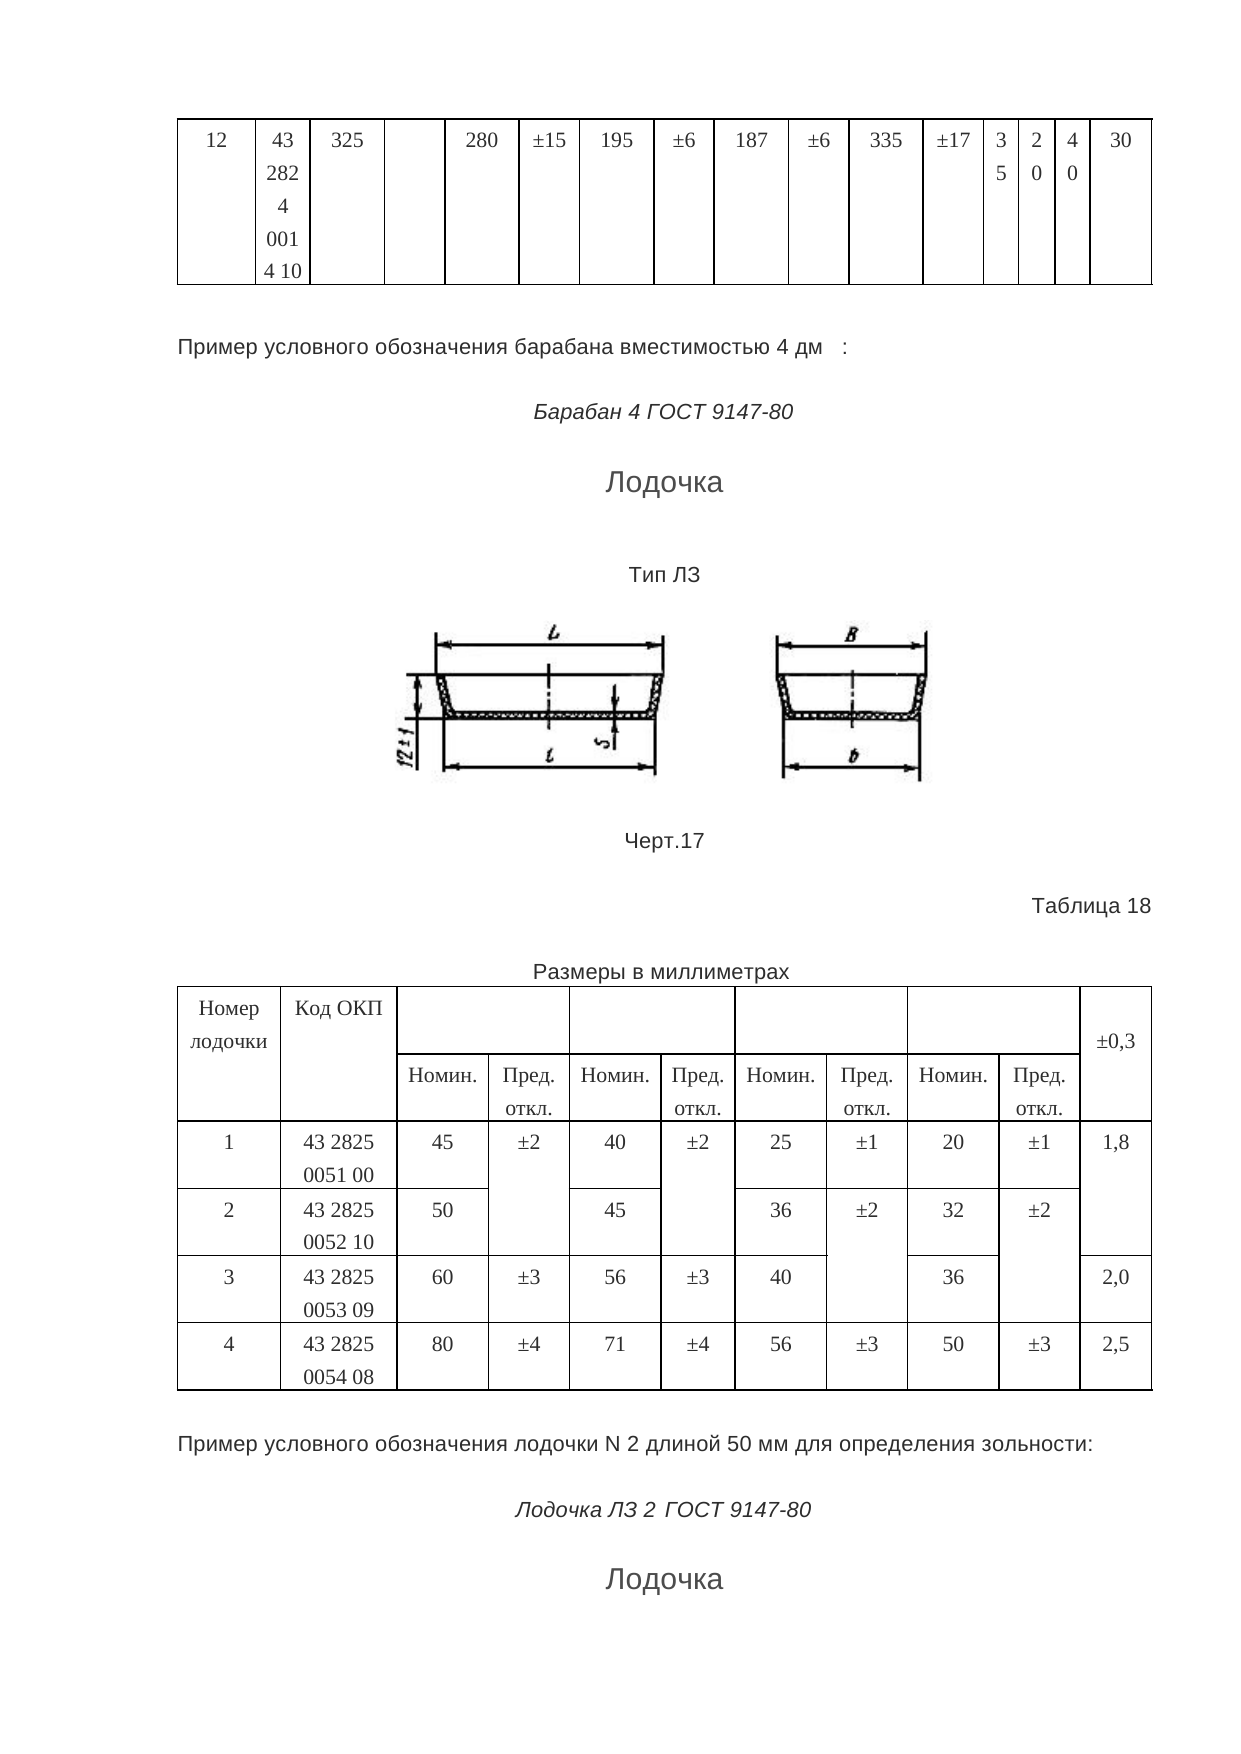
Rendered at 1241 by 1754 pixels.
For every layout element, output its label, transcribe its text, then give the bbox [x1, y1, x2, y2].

table_cell 2,5 [1081, 1323, 1151, 1389]
text Лодочка [177, 463, 1152, 498]
table_cell 50 [398, 1189, 488, 1254]
table_cell [1081, 1188, 1151, 1254]
table_cell 50 [908, 1323, 998, 1389]
table_cell 45 [570, 1189, 660, 1254]
table_cell [489, 1188, 569, 1254]
table_cell Номин. [570, 1055, 660, 1120]
picture [394, 620, 934, 788]
table_cell ±2 [1000, 1189, 1079, 1254]
table_cell [281, 1053, 396, 1120]
table_cell 36 [736, 1189, 826, 1254]
table_cell 4 [178, 1323, 280, 1389]
table_cell [385, 120, 444, 284]
table_cell 43 2824 0014 10 [256, 120, 309, 284]
table_cell 1 [178, 1122, 280, 1187]
table_cell Пред. откл. [1000, 1055, 1079, 1120]
table_cell Пред. откл. [662, 1055, 734, 1120]
table_cell 2,0 [1081, 1256, 1151, 1322]
table_cell [1000, 1255, 1079, 1322]
table_cell 71 [570, 1323, 660, 1389]
table_cell 43 2825 0053 09 [281, 1256, 396, 1322]
table_cell 40 [736, 1256, 826, 1322]
table_cell 30 [1091, 120, 1151, 284]
text Лодочка [177, 1561, 1152, 1596]
table_cell 40 [570, 1122, 660, 1187]
table_cell 25 [736, 1122, 826, 1187]
table_cell ±15 [520, 120, 579, 284]
text Размеры в миллиметрах [177, 951, 1152, 984]
table_cell Пред. откл. [827, 1055, 907, 1120]
table_cell 35 [984, 120, 1018, 284]
table_cell 56 [736, 1323, 826, 1389]
table_cell Номин. [736, 1055, 826, 1120]
text Лодочка ЛЗ 2 ГОСТ 9147-80 [177, 1489, 1152, 1522]
table_cell [908, 987, 1079, 1053]
table_cell ±6 [789, 120, 848, 284]
text Тип ЛЗ [177, 522, 1152, 620]
table_cell 1,8 [1081, 1122, 1151, 1187]
table_cell [178, 1053, 280, 1120]
text Таблица 18 [177, 853, 1152, 951]
table_cell 60 [398, 1256, 488, 1322]
table_cell 36 [908, 1256, 998, 1322]
table_cell ±1 [827, 1122, 907, 1187]
text Черт.17 [177, 787, 1152, 853]
text Барабан 4 ГОСТ 9147-80 [177, 392, 1152, 424]
table_cell ±4 [489, 1323, 569, 1389]
table_cell 56 [570, 1256, 660, 1322]
table_cell Пред. откл. [489, 1055, 569, 1120]
table_cell 280 [446, 120, 518, 284]
table_cell [827, 1255, 907, 1322]
table_cell [1081, 1053, 1151, 1120]
table_cell ±3 [489, 1256, 569, 1322]
table_cell ±0,3 [1081, 987, 1151, 1053]
table_cell 325 [311, 120, 384, 284]
table_cell 45 [398, 1122, 488, 1187]
table_cell [662, 1188, 734, 1254]
table_cell 2 [178, 1189, 280, 1254]
table_cell ±3 [827, 1323, 907, 1389]
table_cell ±3 [1000, 1323, 1079, 1389]
table_cell 80 [398, 1323, 488, 1389]
table_cell 40 [1056, 120, 1089, 284]
table_cell Номин. [908, 1055, 998, 1120]
table_cell 20 [908, 1122, 998, 1187]
table_cell Номин. [398, 1055, 488, 1120]
table_cell ±2 [827, 1189, 907, 1254]
text Пример условного обозначения лодочки N 2 длиной 50 мм для определения зольности: [177, 1391, 1152, 1489]
table_cell 12 [178, 120, 255, 284]
table_cell [398, 987, 569, 1053]
table_cell 43 2825 0052 10 [281, 1189, 396, 1254]
table_cell 43 2825 0054 08 [281, 1323, 396, 1389]
table_cell 187 [715, 120, 788, 284]
text Пример условного обозначения барабана вместимостью 4 дм: [177, 285, 1152, 392]
table_cell ±1 [1000, 1122, 1079, 1187]
table_cell Код ОКП [281, 987, 396, 1053]
table_cell ±2 [489, 1122, 569, 1187]
table_cell ±17 [924, 120, 983, 284]
table_cell [736, 987, 907, 1053]
table_cell 43 2825 0051 00 [281, 1122, 396, 1187]
table_cell ±6 [655, 120, 713, 284]
table_cell [570, 987, 734, 1053]
table_cell ±2 [662, 1122, 734, 1187]
table_cell 20 [1019, 120, 1054, 284]
table_cell ±3 [662, 1256, 734, 1322]
table_cell Номер лодочки [178, 987, 280, 1053]
table_cell 335 [850, 120, 922, 284]
table_cell 32 [908, 1189, 998, 1254]
table_cell 195 [580, 120, 653, 284]
table_cell ±4 [662, 1323, 734, 1389]
table_cell 3 [178, 1256, 280, 1322]
